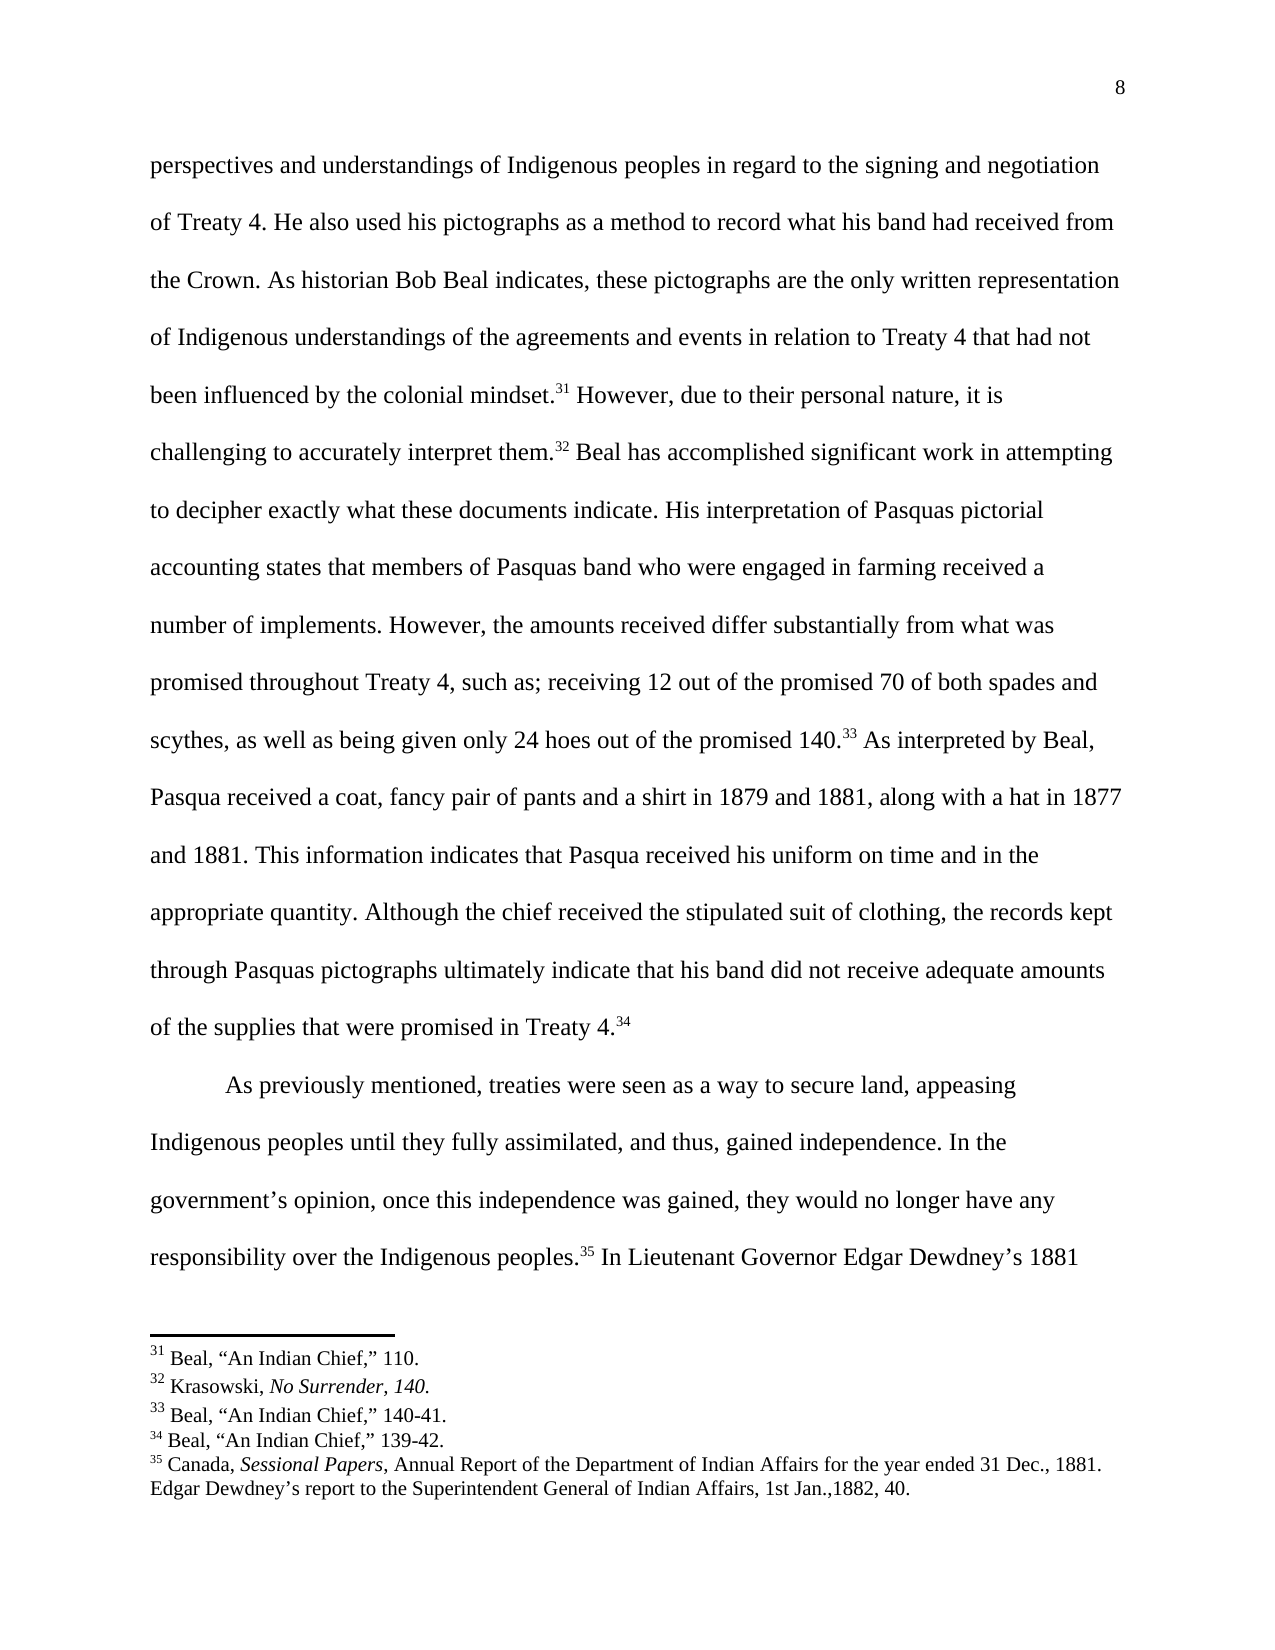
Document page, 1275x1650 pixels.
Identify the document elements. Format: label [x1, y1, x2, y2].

text [150, 150, 1125, 1041]
text [150, 1070, 1125, 1271]
